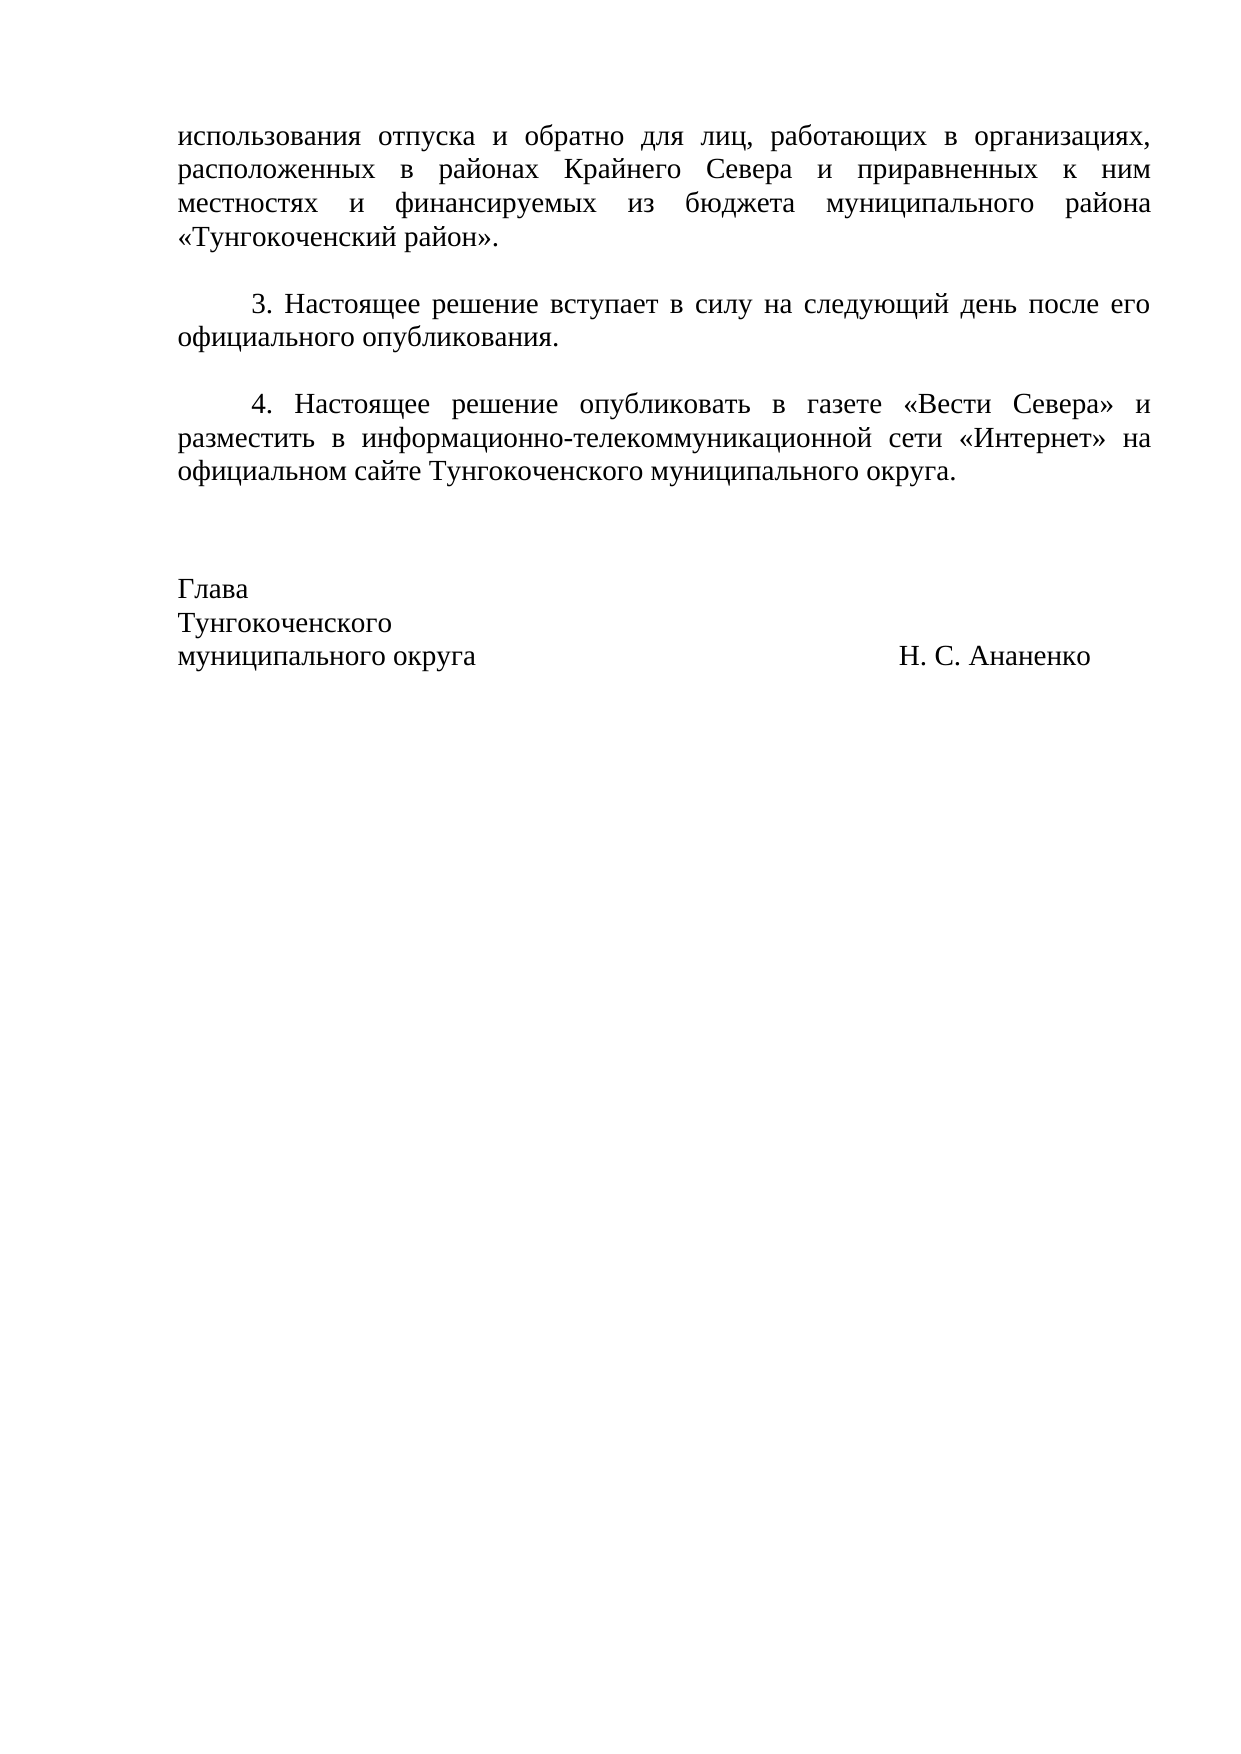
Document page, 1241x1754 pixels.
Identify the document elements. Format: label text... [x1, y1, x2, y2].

text 4. Настоящее решение опубликовать в газете «Вести Севера» и разместить в информационно-телекоммуникационной сети «Интернет» на официальном сайте Тунгокоченского муниципального округа. [177, 386, 1152, 487]
text муниципального округа Н. С. Ананенко [177, 638, 1152, 672]
text 3. Настоящее решение вступает в силу на следующий день после его официального опубликования. [177, 286, 1152, 353]
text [177, 118, 1152, 252]
text Тунгокоченского [177, 605, 1152, 638]
text Глава [177, 571, 1152, 605]
